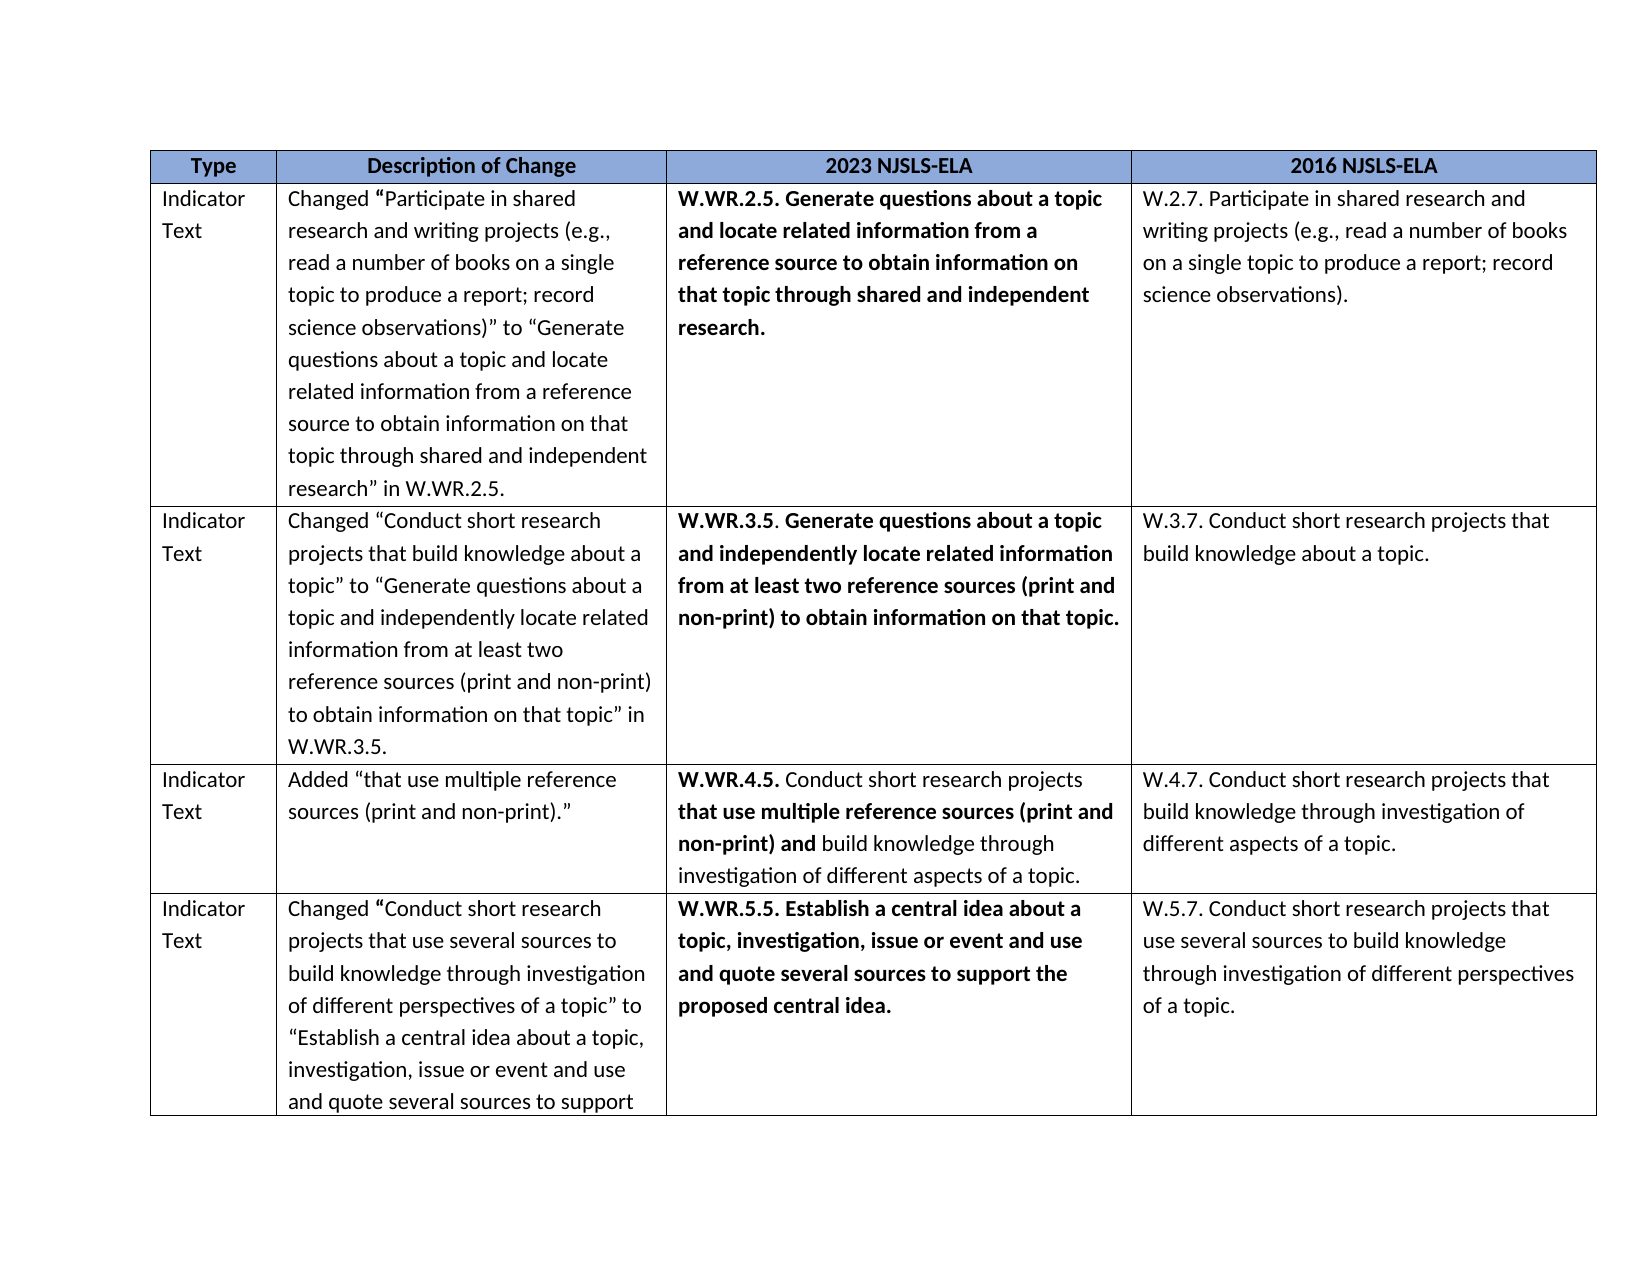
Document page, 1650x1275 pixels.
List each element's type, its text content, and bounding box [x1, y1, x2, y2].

table_cell W.WR.2.5. Generate questions about a topic and locate related information from a reference source to obtain information on that topic through shared and independent research. [667, 184, 1131, 506]
table_cell W.WR.3.5. Generate questions about a topic and independently locate related information from at least two reference sources (print and non-print) to obtain information on that topic. [667, 507, 1131, 764]
table_cell Indicator Text [151, 894, 276, 1115]
table_cell W.4.7. Conduct short research projects that build knowledge through investigation of different aspects of a topic. [1132, 765, 1596, 893]
table_header Type [151, 151, 276, 183]
table_cell W.2.7. Participate in shared research and writing projects (e.g., read a number of books on a single topic to produce a report; record science observations). [1132, 184, 1596, 506]
table_cell Indicator Text [151, 765, 276, 893]
table_header 2016 NJSLS-ELA [1132, 151, 1596, 183]
table_cell Changed “Conduct short research projects that build knowledge about a topic” to “Generate questions about a topic and independently locate related information from at least two reference sources (print and non-print) to obtain information on that topic” in W.WR.3.5. [277, 507, 666, 764]
table_cell Indicator Text [151, 184, 276, 506]
table_cell W.WR.4.5. Conduct short research projects that use multiple reference sources (print and non-print) and build knowledge through investigation of different aspects of a topic. [667, 765, 1131, 893]
table_header Description of Change [277, 151, 666, 183]
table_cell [1132, 894, 1596, 1115]
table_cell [667, 894, 1131, 1115]
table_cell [277, 894, 666, 1115]
table_cell Indicator Text [151, 507, 276, 764]
table_cell W.3.7. Conduct short research projects that build knowledge about a topic. [1132, 507, 1596, 764]
table_header 2023 NJSLS-ELA [667, 151, 1131, 183]
table_cell Added “that use multiple reference sources (print and non-print).” [277, 765, 666, 893]
table_cell Changed “Participate in shared research and writing projects (e.g., read a number of books on a single topic to produce a report; record science observations)” to “Generate questions about a topic and locate related information from a reference source to obtain information on that topic through shared and independent research” in W.WR.2.5. [277, 184, 666, 506]
